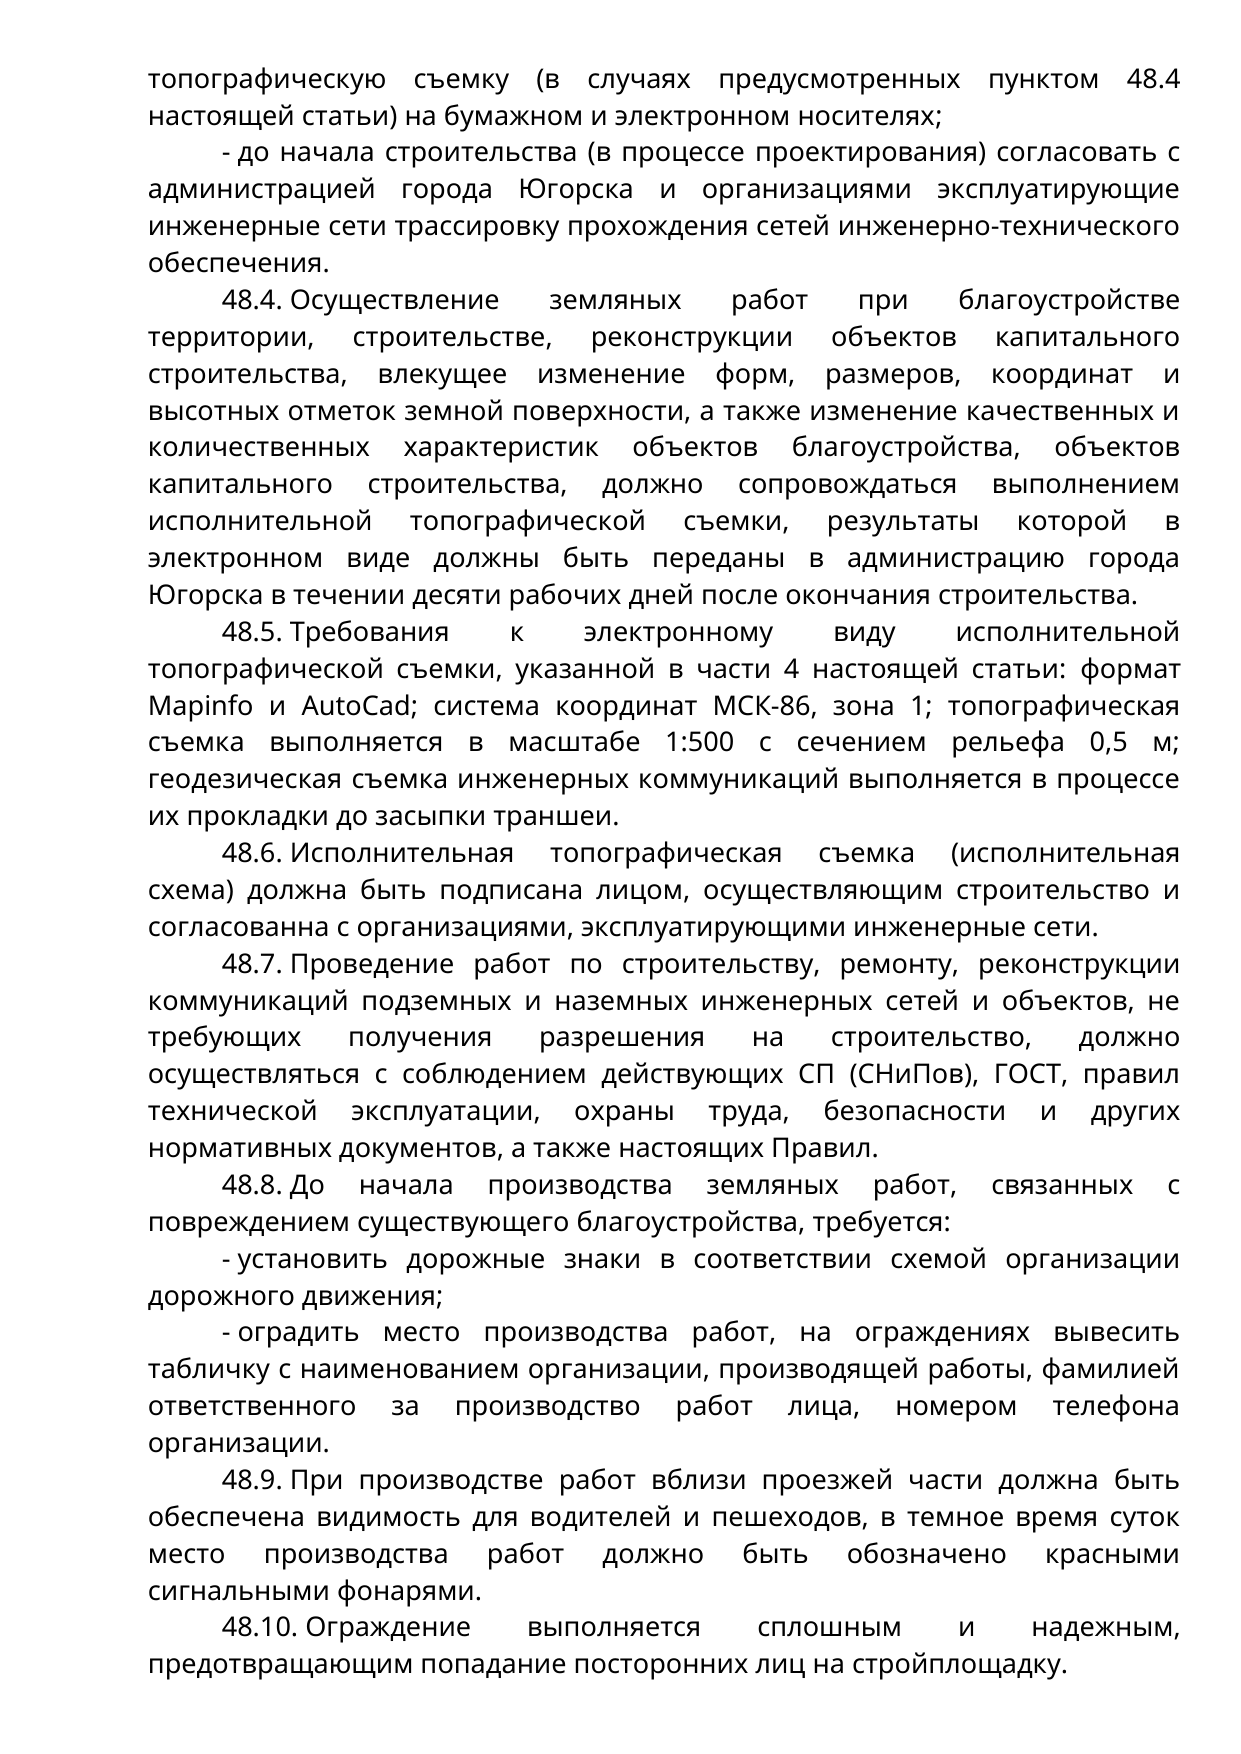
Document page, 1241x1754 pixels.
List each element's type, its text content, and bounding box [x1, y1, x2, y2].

text - установить дорожные знаки в соответствии схемой организации дорожного движения; [148, 1239, 1181, 1313]
text 48.9. При производстве работ вблизи проезжей части должна быть обеспечена видимость для водителей и пешеходов, в темное время суток место производства работ должно быть обозначено красными сигнальными фонарями. [148, 1460, 1181, 1608]
text - оградить место производства работ, на ограждениях вывесить табличку с наименованием организации, производящей работы, фамилией ответственного за производство работ лица, номером телефона организации. [148, 1313, 1181, 1460]
text 48.6. Исполнительная топографическая съемка (исполнительная схема) должна быть подписана лицом, осуществляющим строительство и согласованна с организациями, эксплуатирующими инженерные сети. [148, 833, 1181, 944]
text 48.5. Требования к электронному виду исполнительной топографической съемки, указанной в части 4 настоящей статьи: формат Mapinfo и AutoCad; система координат МСК-86, зона 1; топографическая съемка выполняется в масштабе 1:500 с сечением рельефа 0,5 м; геодезическая съемка инженерных коммуникаций выполняется в процессе их прокладки до засыпки траншеи. [148, 612, 1181, 833]
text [148, 59, 1181, 133]
text 48.10. Ограждение выполняется сплошным и надежным, предотвращающим попадание посторонних лиц на стройплощадку. [148, 1608, 1181, 1682]
text 48.7. Проведение работ по строительству, ремонту, реконструкции коммуникаций подземных и наземных инженерных сетей и объектов, не требующих получения разрешения на строительство, должно осуществляться с соблюдением действующих СП (СНиПов), ГОСТ, правил технической эксплуатации, охраны труда, безопасности и других нормативных документов, а также настоящих Правил. [148, 944, 1181, 1165]
text 48.4. Осуществление земляных работ при благоустройстве территории, строительстве, реконструкции объектов капитального строительства, влекущее изменение форм, размеров, координат и высотных отметок земной поверхности, а также изменение качественных и количественных характеристик объектов благоустройства, объектов капитального строительства, должно сопровождаться выполнением исполнительной топографической съемки, результаты которой в электронном виде должны быть переданы в администрацию города Югорска в течении десяти рабочих дней после окончания строительства. [148, 280, 1181, 612]
text - до начала строительства (в процессе проектирования) согласовать с администрацией города Югорска и организациями эксплуатирующие инженерные сети трассировку прохождения сетей инженерно-технического обеспечения. [148, 133, 1181, 280]
text 48.8. До начала производства земляных работ, связанных с повреждением существующего благоустройства, требуется: [148, 1165, 1181, 1239]
